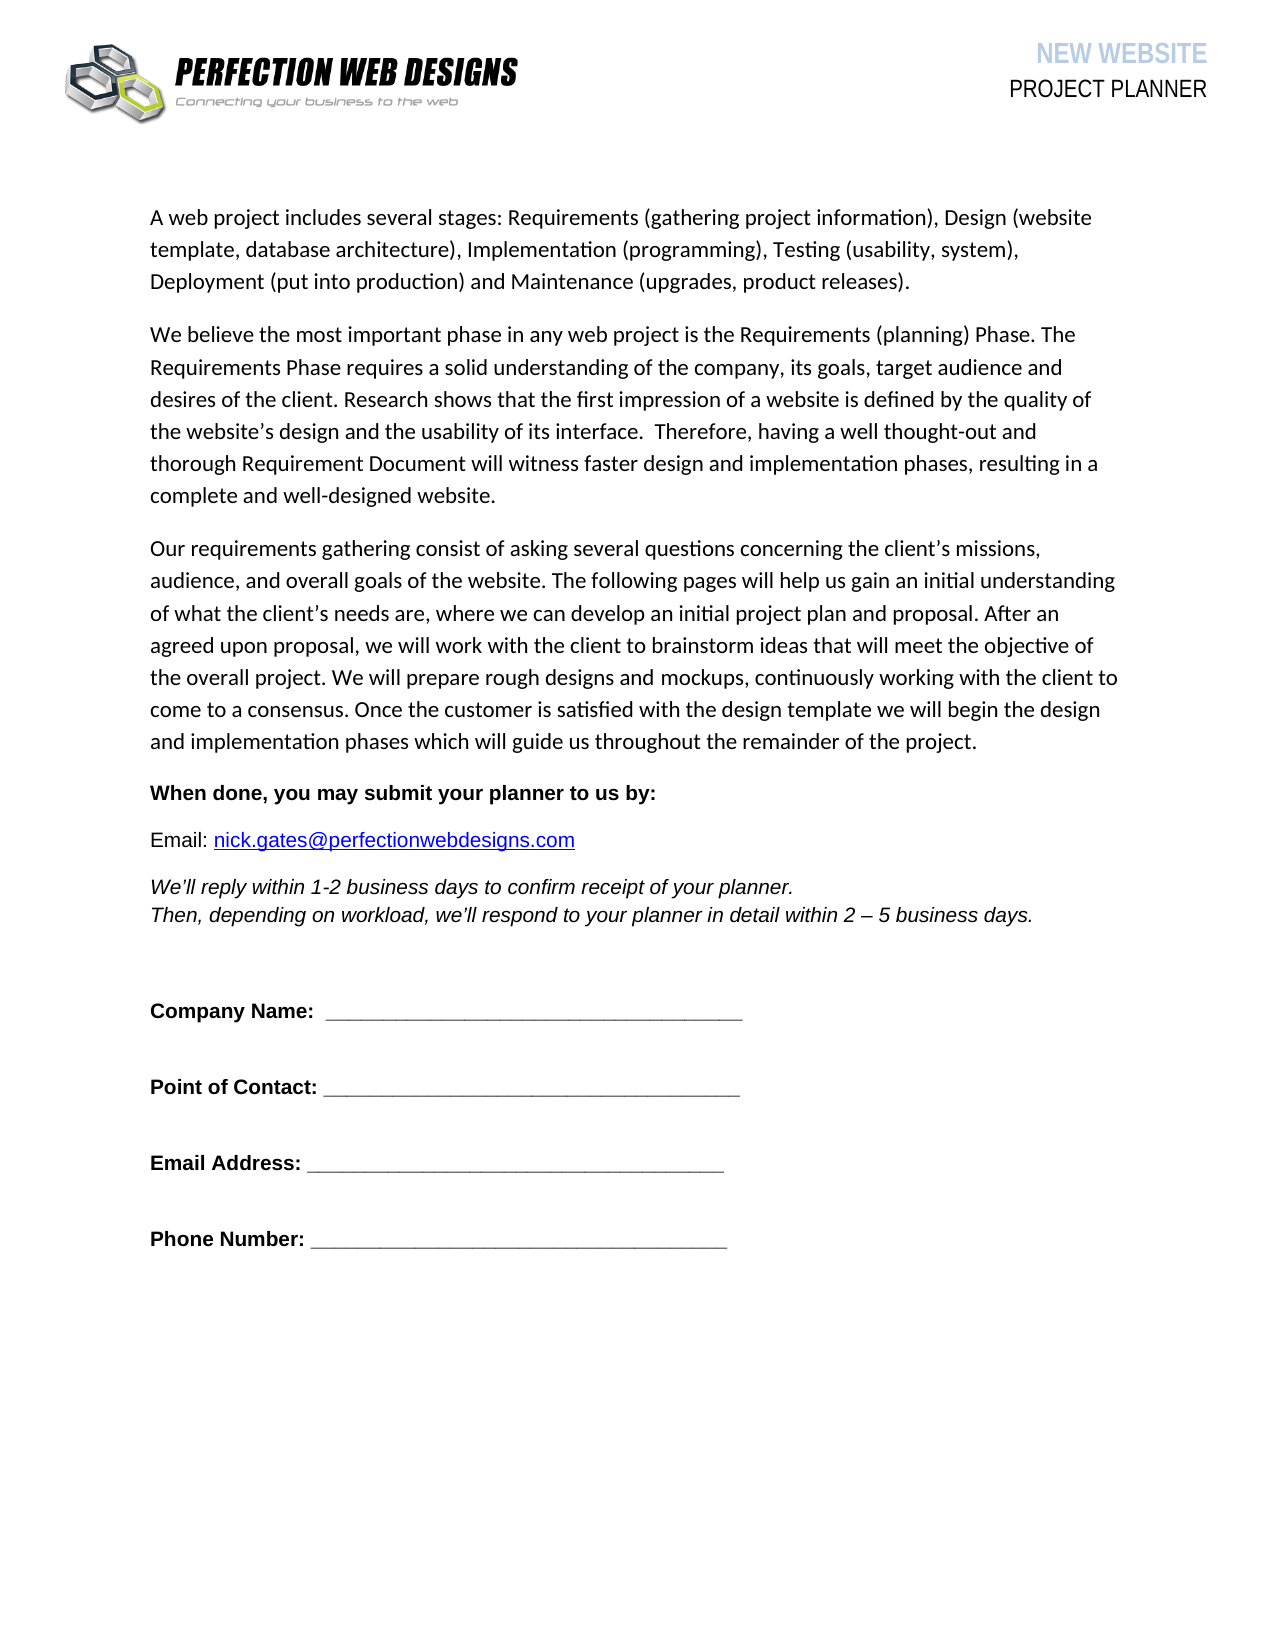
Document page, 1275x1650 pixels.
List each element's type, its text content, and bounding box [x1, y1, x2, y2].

text A web project includes several stages: Requirements (gathering project information), Design (website template, database architecture), Implementation (programming), Testing (usability, system), Deployment (put into production) and Maintenance (upgrades, product releases). [150, 203, 1125, 295]
text We believe the most important phase in any web project is the Requirements (planning) Phase. The Requirements Phase requires a solid understanding of the company, its goals, target audience and desires of the client. Research shows that the first impression of a website is defined by the quality of the website’s design and the usability of its interface. Therefore, having a well thought-out and thorough Requirement Document will witness faster design and implementation phases, resulting in a complete and well-designed website. [150, 320, 1125, 509]
text We’ll reply within 1-2 business days to confirm receipt of your planner. Then, depending on workload, we’ll respond to your planner in detail within 2 – 5 business days. [150, 875, 1125, 926]
text Our requirements gathering consist of asking several questions concerning the client’s missions, audience, and overall goals of the website. The following pages will help us gain an initial understanding of what the client’s needs are, where we can develop an initial project plan and proposal. After an agreed upon proposal, we will work with the client to brainstorm ideas that will meet the objective of the overall project. We will prepare rough designs and mockups, continuously working with the client to come to a consensus. Once the customer is satisfied with the design template we will begin the design and implementation phases which will guide us throughout the remainder of the project. [150, 534, 1125, 756]
text When done, you may submit your planner to us by: [150, 781, 1125, 804]
picture [58, 42, 523, 125]
text Point of Contact: ____________________________________ [150, 1047, 1125, 1099]
text Phone Number: ____________________________________ [150, 1199, 1125, 1251]
text Email: nick.gates@perfectionwebdesigns.com [150, 828, 1125, 852]
text Company Name: ____________________________________ [150, 999, 1125, 1023]
text Email Address: ____________________________________ [150, 1123, 1125, 1175]
